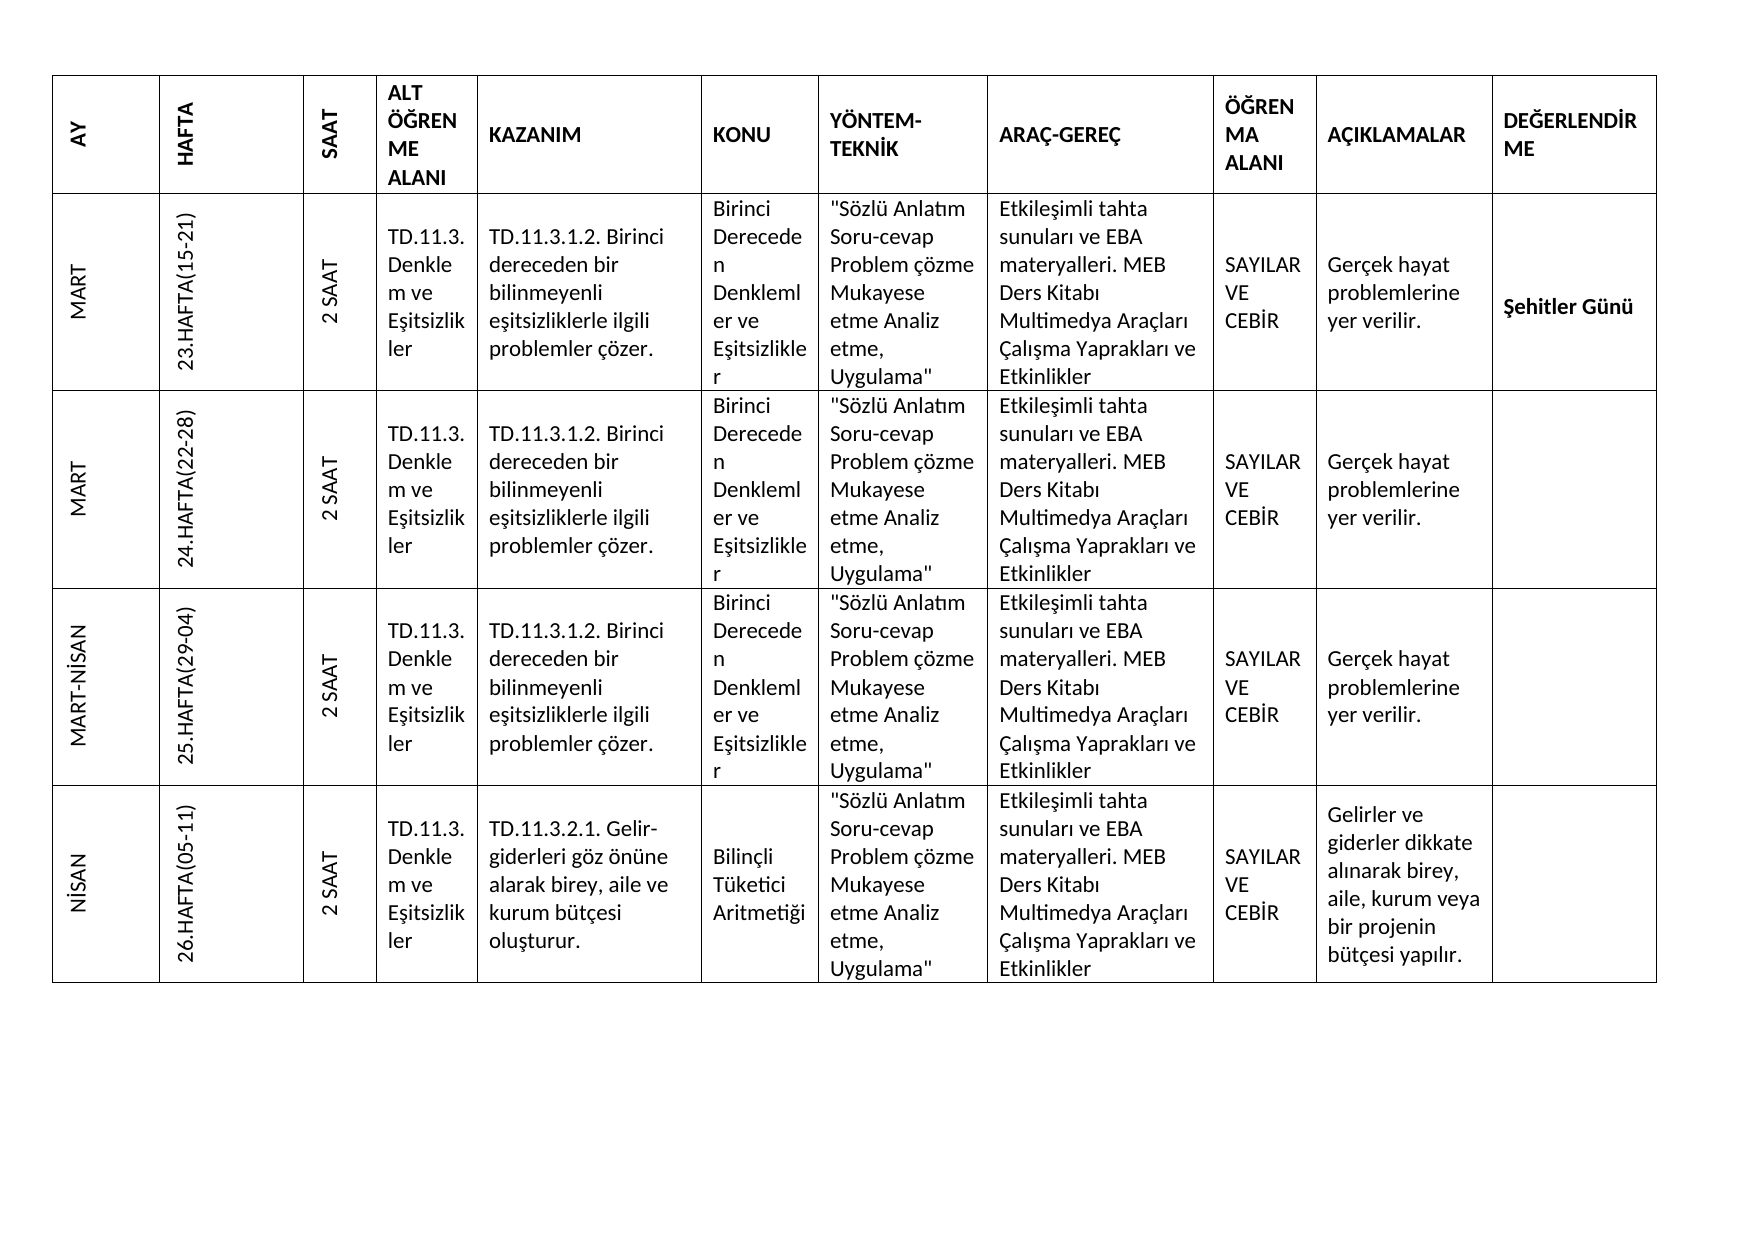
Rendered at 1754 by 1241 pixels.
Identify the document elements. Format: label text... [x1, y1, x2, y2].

table_header ÖĞRENMA ALANI [1214, 76, 1316, 193]
table_cell Bilinçli Tüketici Aritmetiği [702, 786, 818, 982]
table_cell SAYILAR VE CEBİR [1214, 391, 1316, 587]
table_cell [988, 194, 1213, 390]
table_cell "Sözlü Anlatım Soru-cevap Problem çözme Mukayese etme Analiz etme, Uygulama" [819, 589, 987, 785]
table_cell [819, 194, 987, 390]
table_cell 25.HAFTA(29-04) [160, 589, 303, 785]
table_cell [1317, 786, 1492, 982]
table_cell TD.11.3.1.2. Birinci dereceden bir bilinmeyenli eşitsizliklerle ilgili problemler çözer. [478, 589, 701, 785]
table_header DEĞERLENDİRME [1493, 76, 1656, 193]
table_cell 23.HAFTA(15-21) [160, 194, 303, 390]
table_header AÇIKLAMALAR [1317, 76, 1492, 193]
table_cell Gerçek hayat problemlerine yer verilir. [1317, 589, 1492, 785]
table_cell Birinci Dereceden Denklemler ve Eşitsizlikler [702, 391, 818, 587]
table_cell TD.11.3.1.2. Birinci dereceden bir bilinmeyenli eşitsizliklerle ilgili problemler çözer. [478, 391, 701, 587]
table_cell 2 SAAT [304, 786, 376, 982]
table_cell SAYILAR VE CEBİR [1214, 589, 1316, 785]
table_cell TD.11.3.1.2. Birinci dereceden bir bilinmeyenli eşitsizliklerle ilgili problemler çözer. [478, 194, 701, 390]
table_cell TD.11.3. Denklem ve Eşitsizlikler [377, 786, 477, 982]
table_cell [819, 786, 987, 982]
table_cell TD.11.3. Denklem ve Eşitsizlikler [377, 589, 477, 785]
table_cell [702, 194, 818, 390]
table_cell Etkileşimli tahta sunuları ve EBA materyalleri. MEB Ders Kitabı Multimedya Araçları Çalışma Yaprakları ve Etkinlikler [988, 391, 1213, 587]
table_cell Gerçek hayat problemlerine yer verilir. [1317, 391, 1492, 587]
table_cell "Sözlü Anlatım Soru-cevap Problem çözme Mukayese etme Analiz etme, Uygulama" [819, 391, 987, 587]
table_cell MART [53, 194, 159, 390]
table_header HAFTA [160, 76, 303, 193]
table_cell MART [53, 391, 159, 587]
table_cell MART-NİSAN [53, 589, 159, 785]
table_cell [1493, 589, 1656, 785]
table_cell 24.HAFTA(22-28) [160, 391, 303, 587]
table_cell Birinci Dereceden Denklemler ve Eşitsizlikler [702, 589, 818, 785]
table_cell SAYILAR VE CEBİR [1214, 786, 1316, 982]
table_cell [1493, 391, 1656, 587]
table_cell 2 SAAT [304, 589, 376, 785]
table_header ARAÇ-GEREÇ [988, 76, 1213, 193]
table_cell TD.11.3. Denklem ve Eşitsizlikler [377, 391, 477, 587]
table_cell Gerçek hayat problemlerine yer verilir. [1317, 194, 1492, 390]
table_cell 26.HAFTA(05-11) [160, 786, 303, 982]
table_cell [478, 786, 701, 982]
table_cell Şehitler Günü [1493, 194, 1656, 390]
table_header ALT ÖĞRENME ALANI [377, 76, 477, 193]
table_header AY [53, 76, 159, 193]
table_cell 2 SAAT [304, 194, 376, 390]
table_header KAZANIM [478, 76, 701, 193]
table_header SAAT [304, 76, 376, 193]
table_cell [988, 786, 1213, 982]
table_cell NİSAN [53, 786, 159, 982]
table_cell TD.11.3. Denklem ve Eşitsizlikler [377, 194, 477, 390]
table_cell Etkileşimli tahta sunuları ve EBA materyalleri. MEB Ders Kitabı Multimedya Araçları Çalışma Yaprakları ve Etkinlikler [988, 589, 1213, 785]
table_header YÖNTEM-TEKNİK [819, 76, 987, 193]
table_cell 2 SAAT [304, 391, 376, 587]
table_cell [1493, 786, 1656, 982]
table_header KONU [702, 76, 818, 193]
table_cell SAYILAR VE CEBİR [1214, 194, 1316, 390]
